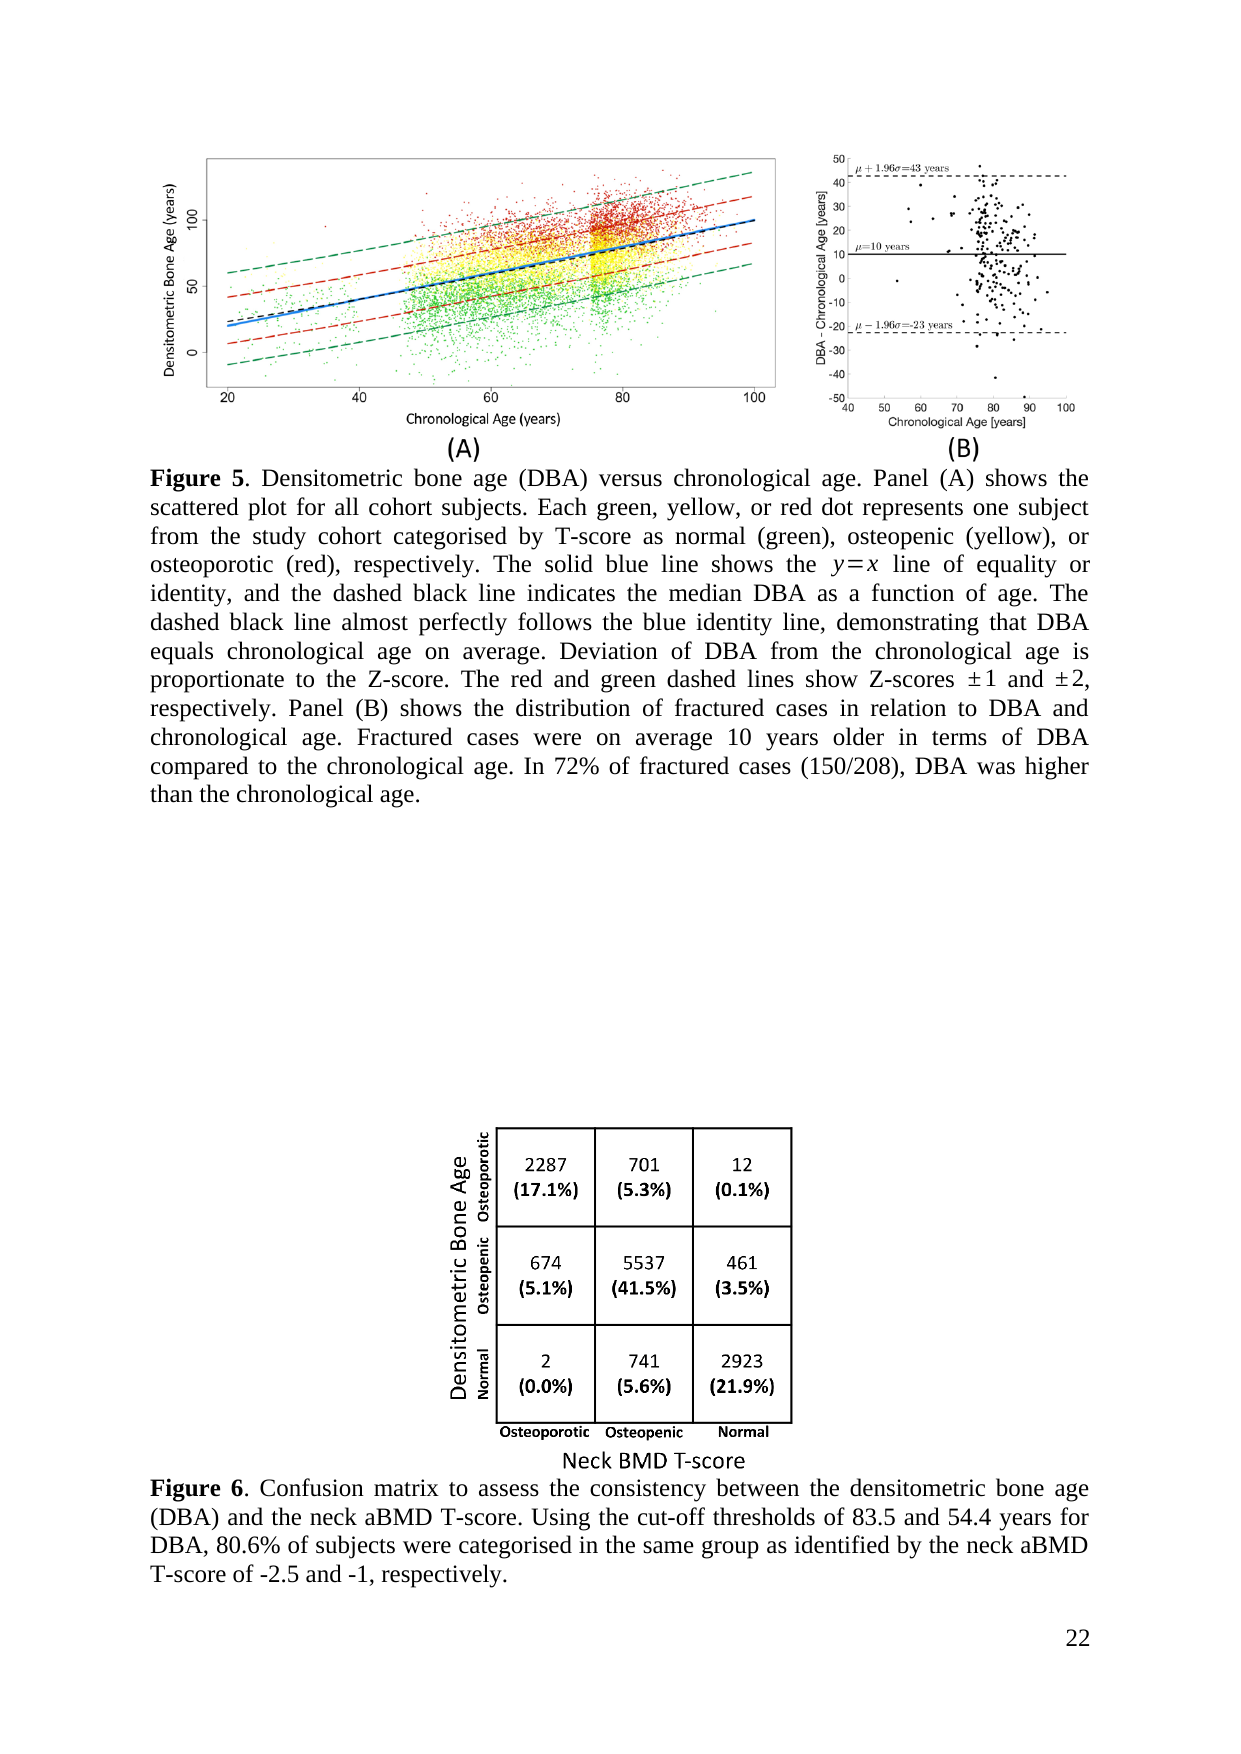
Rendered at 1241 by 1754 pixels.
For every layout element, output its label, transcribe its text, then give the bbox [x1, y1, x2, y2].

picture [150, 150, 1090, 464]
text Figure 6. Confusion matrix to assess the consistency between the densitometric bone age (DBA) and the neck aBMD T-score. Using the cut-off thresholds of 83.5 and 54.4 years for DBA, 80.6% of subjects were categorised in the same group as identified by the neck aBMD T-score of -2.5 and -1, respectively. [150, 1473, 1090, 1588]
picture [444, 1120, 797, 1473]
text Figure 5. Densitometric bone age (DBA) versus chronological age. Panel (A) shows the scattered plot for all cohort subjects. Each green, yellow, or red dot represents one subject from the study cohort categorised by T-score as normal (green), osteopenic (yellow), or osteoporotic (red), respectively. The solid blue line shows the line of equality or identity, and the dashed black line indicates the median DBA as a function of age. The dashed black line almost perfectly follows the blue identity line, demonstrating that DBA equals chronological age on average. Deviation of DBA from the chronological age is proportionate to the Z-score. The red and green dashed lines show Z-scores and , respectively. Panel (B) shows the distribution of fractured cases in relation to DBA and chronological age. Fractured cases were on average 10 years older in terms of DBA compared to the chronological age. In 72% of fractured cases (150/208), DBA was higher than the chronological age. [150, 464, 1090, 808]
